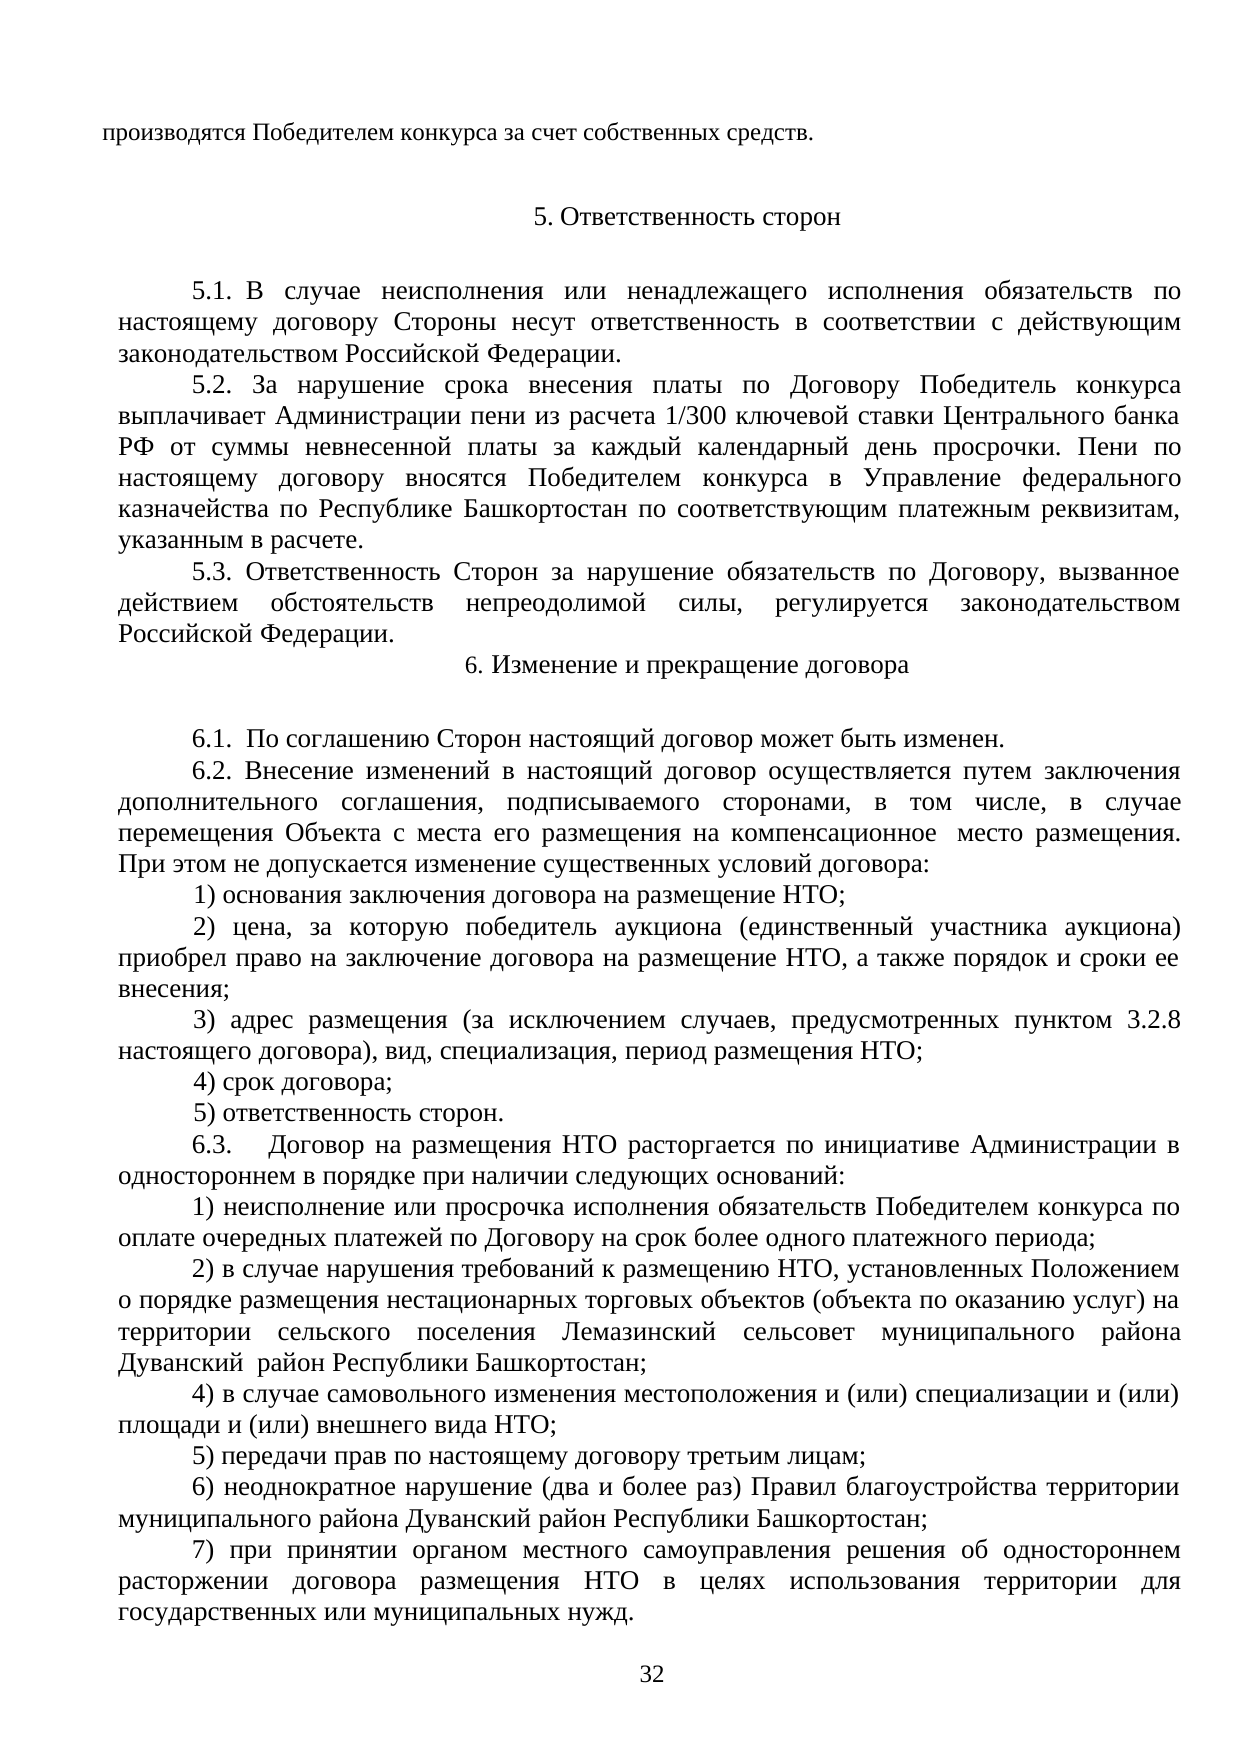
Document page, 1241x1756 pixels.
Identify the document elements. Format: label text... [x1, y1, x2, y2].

text производятся Победителем конкурса за счет собственных средств. [102, 117, 1198, 146]
list основания заключения договора на размещение НТО; [193, 879, 1198, 910]
list Изменение и прекращение договора [464, 648, 1198, 679]
list неоднократное нарушение (два и более раз) Правил благоустройства территории муниципального района Дуванский район Республики Башкортостан; [118, 1471, 1181, 1533]
list Договор на размещения НТО расторгается по инициативе Администрации в одностороннем в порядке при наличии следующих оснований: [118, 1128, 1181, 1190]
list срок договора; [193, 1065, 1198, 1097]
list при принятии органом местного самоуправления решения об одностороннем расторжении договора размещения НТО в целях использования территории для государственных или муниципальных нужд. [118, 1533, 1181, 1626]
list неисполнение или просрочка исполнения обязательств Победителем конкурса по оплате очередных платежей по Договору на срок более одного платежного периода; [118, 1190, 1182, 1252]
list По соглашению Сторон настоящий договор может быть изменен. [192, 723, 1198, 754]
list в случае нарушения требований к размещению НТО, установленных Положением о порядке размещения нестационарных торговых объектов (объекта по оказанию услуг) на территории сельского поселения Лемазинский сельсовет муниципального района Дуванский район Республики Башкортостан; [118, 1252, 1181, 1377]
list За нарушение срока внесения платы по Договору Победитель конкурса выплачивает Администрации пени из расчета 1/300 ключевой ставки Центрального банка РФ от суммы невнесенной платы за каждый календарный день просрочки. Пени по настоящему договору вносятся Победителем конкурса в Управление федерального казначейства по Республике Башкортостан по соответствующим платежным реквизитам, указанным в расчете. [118, 368, 1181, 555]
list ответственность сторон. [193, 1097, 1198, 1128]
list Ответственность Сторон за нарушение обязательств по Договору, вызванное действием обстоятельств непреодолимой силы, регулируется законодательством Российской Федерации. [118, 555, 1181, 648]
list передачи прав по настоящему договору третьим лицам; [192, 1439, 1198, 1471]
list В случае неисполнения или ненадлежащего исполнения обязательств по настоящему договору Стороны несут ответственность в соответствии с действующим законодательством Российской Федерации. [118, 274, 1181, 368]
list Внесение изменений в настоящий договор осуществляется путем заключения дополнительного соглашения, подписываемого сторонами, в том числе, в случае перемещения Объекта с места его размещения на компенсационное место размещения. При этом не допускается изменение существенных условий договора: [118, 754, 1182, 878]
list цена, за которую победитель аукциона (единственный участника аукциона) приобрел право на заключение договора на размещение НТО, а также порядок и сроки ее внесения; [118, 910, 1181, 1003]
list в случае самовольного изменения местоположения и (или) специализации и (или) площади и (или) внешнего вида НТО; [118, 1377, 1180, 1439]
list адрес размещения (за исключением случаев, предусмотренных пунктом 3.2.8 настоящего договора), вид, специализация, период размещения НТО; [118, 1003, 1181, 1065]
list Ответственность сторон [533, 199, 1198, 231]
